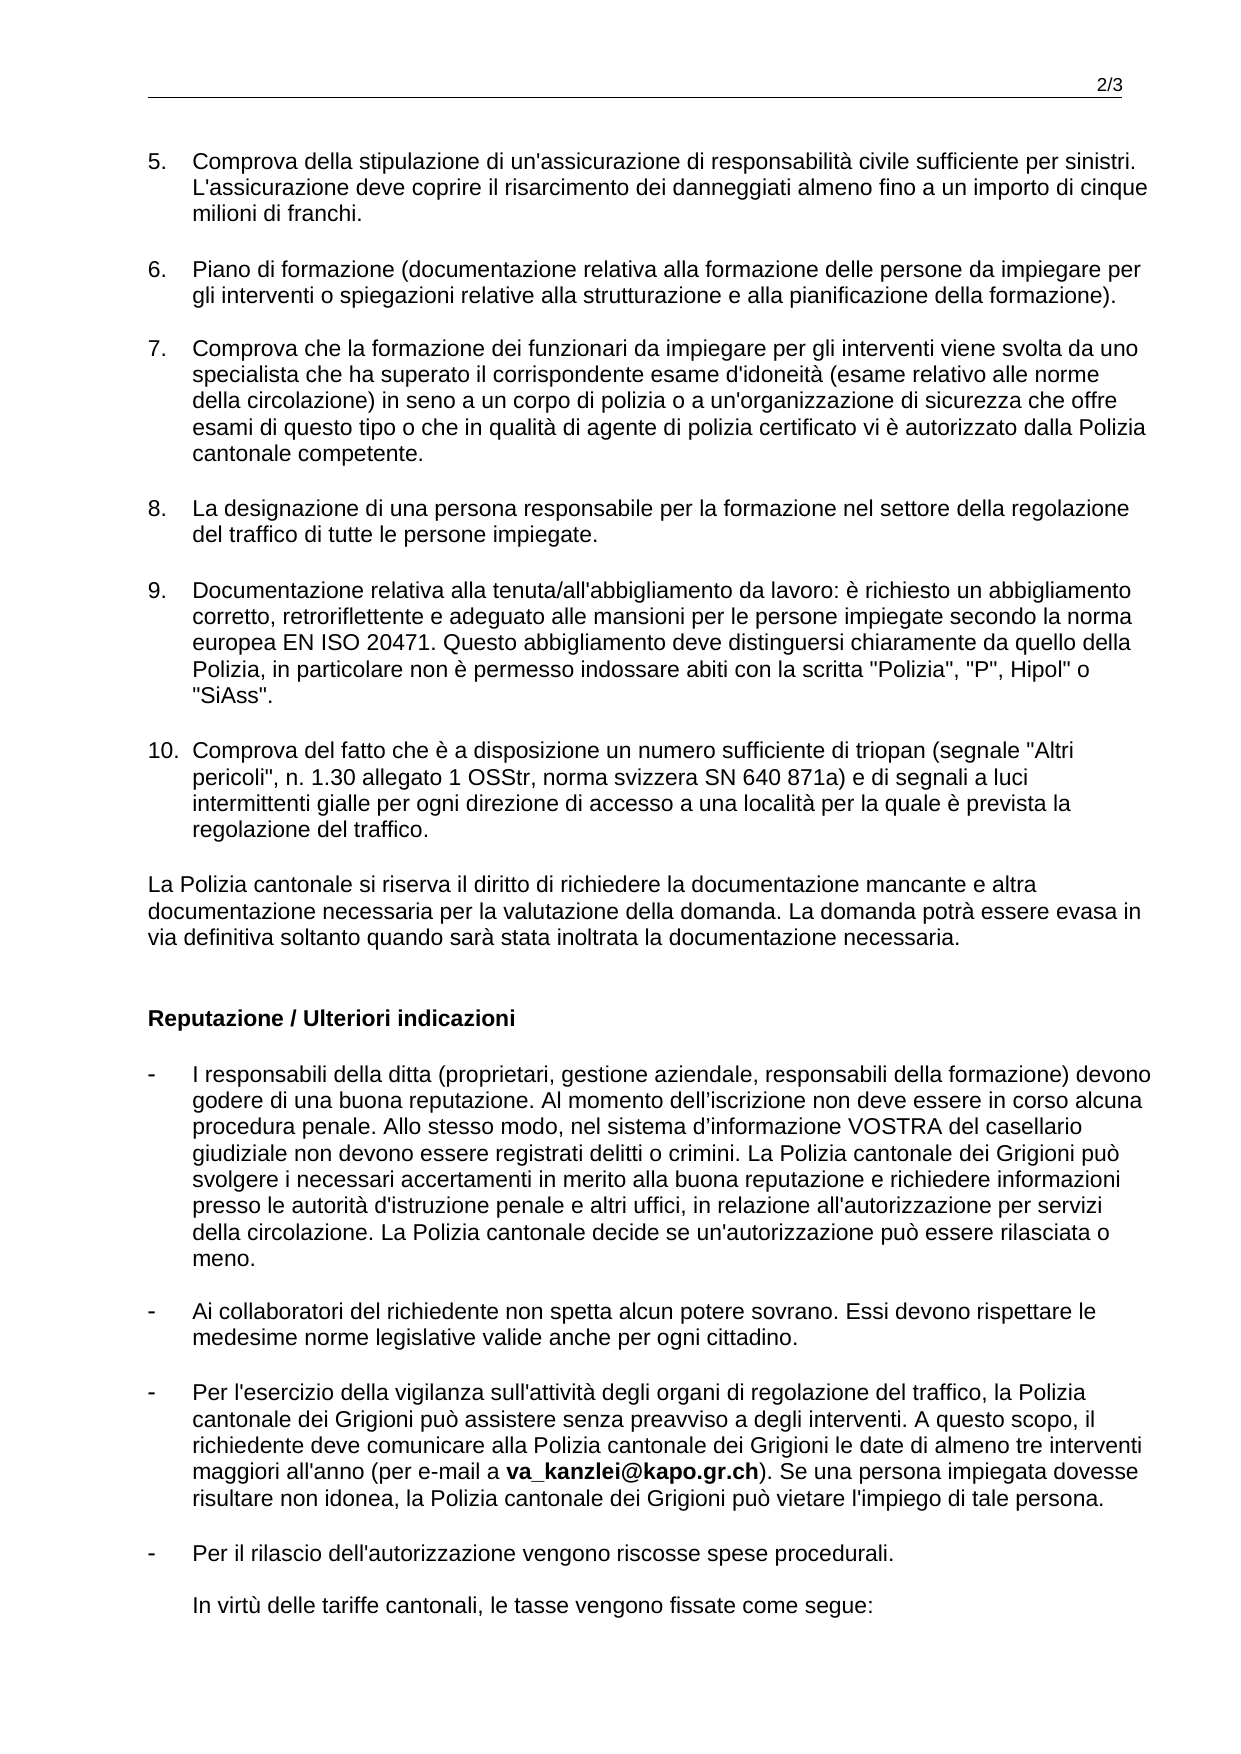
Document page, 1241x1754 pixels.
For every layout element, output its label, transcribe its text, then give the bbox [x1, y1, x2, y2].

text Reputazione / Ulteriori indicazioni [148, 1005, 1122, 1032]
list I responsabili della ditta (proprietari, gestione aziendale, responsabili della formazione) devono godere di una buona reputazione. Al momento dell’iscrizione non deve essere in corso alcuna procedura penale. Allo stesso modo, nel sistema d’informazione VOSTRA del casellario giudiziale non devono essere registrati delitti o crimini. La Polizia cantonale dei Grigioni può svolgere i necessari accertamenti in merito alla buona reputazione e richiedere informazioni presso le autorità d'istruzione penale e altri uffici, in relazione all'autorizzazione per servizi della circolazione. La Polizia cantonale decide se un'autorizzazione può essere rilasciata o meno. [148, 1061, 1152, 1271]
list Piano di formazione (documentazione relativa alla formazione delle persone da impiegare per gli interventi o spiegazioni relative alla strutturazione e alla pianificazione della formazione). [148, 256, 1152, 308]
list Per l'esercizio della vigilanza sull'attività degli organi di regolazione del traffico, la Polizia cantonale dei Grigioni può assistere senza preavviso a degli interventi. A questo scopo, il richiedente deve comunicare alla Polizia cantonale dei Grigioni le date di almeno tre interventi maggiori all'anno (per e-mail a va_kanzlei@kapo.gr.ch). Se una persona impiegata dovesse risultare non idonea, la Polizia cantonale dei Grigioni può vietare l'impiego di tale persona. [148, 1379, 1152, 1511]
list La designazione di una persona responsabile per la formazione nel settore della regolazione del traffico di tutte le persone impiegate. [148, 495, 1152, 548]
list Comprova del fatto che è a disposizione un numero sufficiente di triopan (segnale "Altri pericoli", n. 1.30 allegato 1 OSStr, norma svizzera SN 640 871a) e di segnali a luci intermittenti gialle per ogni direzione di accesso a una località per la quale è prevista la regolazione del traffico. [148, 737, 1152, 842]
list Comprova della stipulazione di un'assicurazione di responsabilità civile sufficiente per sinistri. L'assicurazione deve coprire il risarcimento dei danneggiati almeno fino a un importo di cinque milioni di franchi. [148, 148, 1152, 227]
list Comprova che la formazione dei funzionari da impiegare per gli interventi viene svolta da uno specialista che ha superato il corrispondente esame d'idoneità (esame relativo alle norme della circolazione) in seno a un corpo di polizia o a un'organizzazione di sicurezza che offre esami di questo tipo o che in qualità di agente di polizia certificato vi è autorizzato dalla Polizia cantonale competente. [148, 334, 1152, 466]
text La Polizia cantonale si riserva il diritto di richiedere la documentazione mancante e altra documentazione necessaria per la valutazione della domanda. La domanda potrà essere evasa in via definitiva soltanto quando sarà stata inoltrata la documentazione necessaria. [148, 871, 1152, 950]
list Ai collaboratori del richiedente non spetta alcun potere sovrano. Essi devono rispettare le medesime norme legislative valide anche per ogni cittadino. [148, 1298, 1152, 1350]
list Per il rilascio dell'autorizzazione vengono riscosse spese procedurali. [148, 1540, 1152, 1566]
list In virtù delle tariffe cantonali, le tasse vengono fissate come segue: [192, 1592, 1122, 1619]
list Documentazione relativa alla tenuta/all'abbigliamento da lavoro: è richiesto un abbigliamento corretto, retroriflettente e adeguato alle mansioni per le persone impiegate secondo la norma europea EN ISO 20471. Questo abbigliamento deve distinguersi chiaramente da quello della Polizia, in particolare non è permesso indossare abiti con la scritta "Polizia", "P", Hipol" o "SiAss". [148, 577, 1152, 708]
